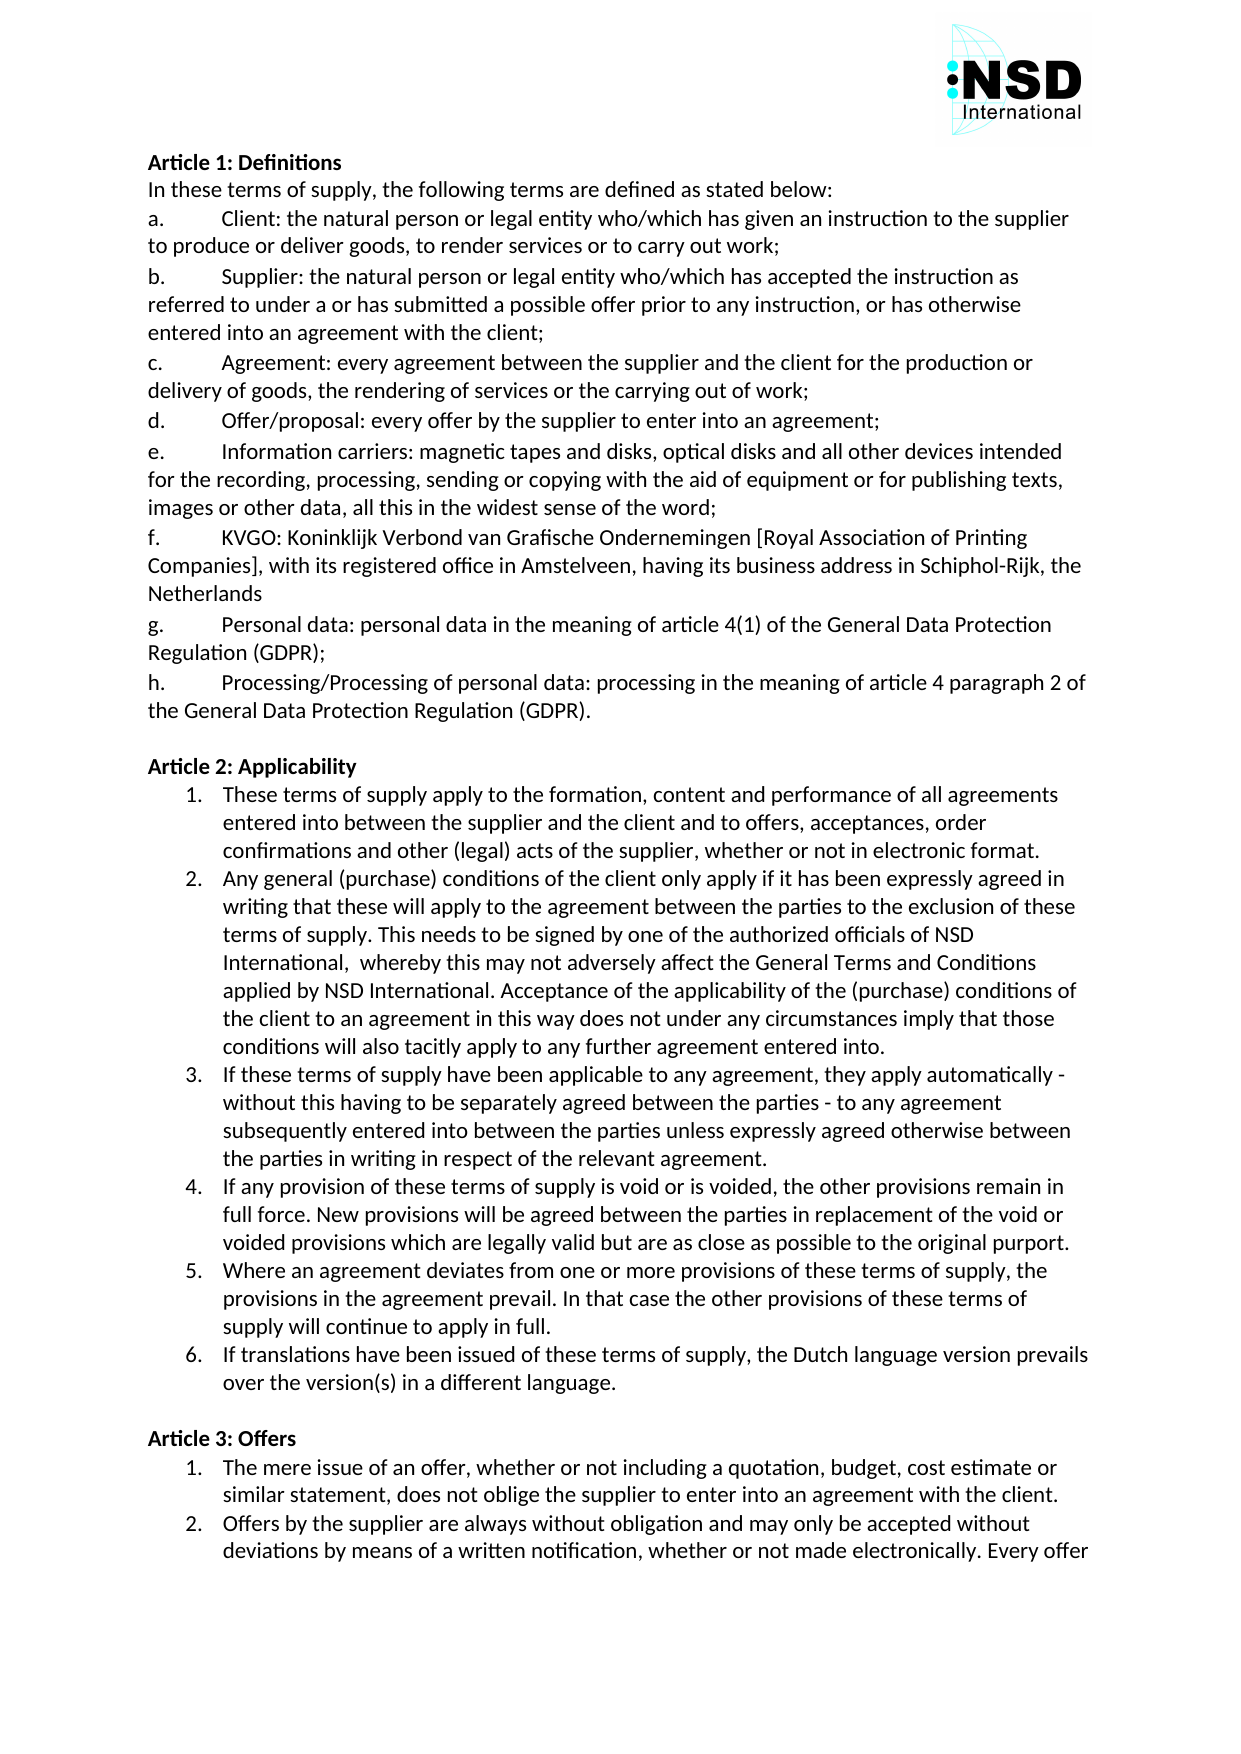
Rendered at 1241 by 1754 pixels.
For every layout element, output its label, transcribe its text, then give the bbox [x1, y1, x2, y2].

list The mere issue of an offer, whether or not including a quotation, budget, cost estimate or similar statement, does not oblige the supplier to enter into an agreement with the client. [185, 1453, 1093, 1509]
list Offer/proposal: every offer by the supplier to enter into an agreement; [148, 407, 1093, 435]
list These terms of supply apply to the formation, content and performance of all agreements entered into between the supplier and the client and to offers, acceptances, order confirmations and other (legal) acts of the supplier, whether or not in electronic format. [185, 780, 1093, 864]
list Where an agreement deviates from one or more provisions of these terms of supply, the provisions in the agreement prevail. In that case the other provisions of these terms of supply will continue to apply in full. [185, 1256, 1093, 1341]
list If these terms of supply have been applicable to any agreement, they apply automatically - without this having to be separately agreed between the parties - to any agreement subsequently entered into between the parties unless expressly agreed otherwise between the parties in writing in respect of the relevant agreement. [185, 1060, 1093, 1172]
list If translations have been issued of these terms of supply, the Dutch language version prevails over the version(s) in a different language. [185, 1341, 1093, 1397]
list KVGO: Koninklijk Verbond van Grafische Ondernemingen [Royal Association of Printing Companies], with its registered office in Amstelveen, having its business address in Schiphol-Rijk, the Netherlands [148, 523, 1093, 607]
list Processing/Processing of personal data: processing in the meaning of article 4 paragraph 2 of the General Data Protection Regulation (GDPR). [148, 668, 1093, 724]
text Article 3: Offers [148, 1424, 1093, 1453]
list If any provision of these terms of supply is void or is voided, the other provisions remain in full force. New provisions will be agreed between the parties in replacement of the void or voided provisions which are legally valid but are as close as possible to the original purport. [185, 1172, 1093, 1256]
list Supplier: the natural person or legal entity who/which has accepted the instruction as referred to under a or has submitted a possible offer prior to any instruction, or has otherwise entered into an agreement with the client; [148, 262, 1093, 346]
list Agreement: every agreement between the supplier and the client for the production or delivery of goods, the rendering of services or the carrying out of work; [148, 348, 1093, 404]
text Article 1: Definitions [148, 148, 1093, 176]
list Any general (purchase) conditions of the client only apply if it has been expressly agreed in writing that these will apply to the agreement between the parties to the exclusion of these terms of supply. This needs to be signed by one of the authorized officials of NSD International, whereby this may not adversely affect the General Terms and Conditions applied by NSD International. Acceptance of the applicability of the (purchase) conditions of the client to an agreement in this way does not under any circumstances imply that those conditions will also tacitly apply to any further agreement entered into. [185, 864, 1093, 1060]
list Information carriers: magnetic tapes and disks, optical disks and all other devices intended for the recording, processing, sending or copying with the aid of equipment or for publishing texts, images or other data, all this in the widest sense of the word; [148, 437, 1093, 521]
list Client: the natural person or legal entity who/which has given an instruction to the supplier to produce or deliver goods, to render services or to carry out work; [148, 204, 1093, 260]
text Article 2: Applicability [148, 752, 1093, 780]
list Personal data: personal data in the meaning of article 4(1) of the General Data Protection Regulation (GDPR); [148, 610, 1093, 666]
picture [935, 12, 1093, 147]
text In these terms of supply, the following terms are defined as stated below: [148, 176, 1093, 204]
